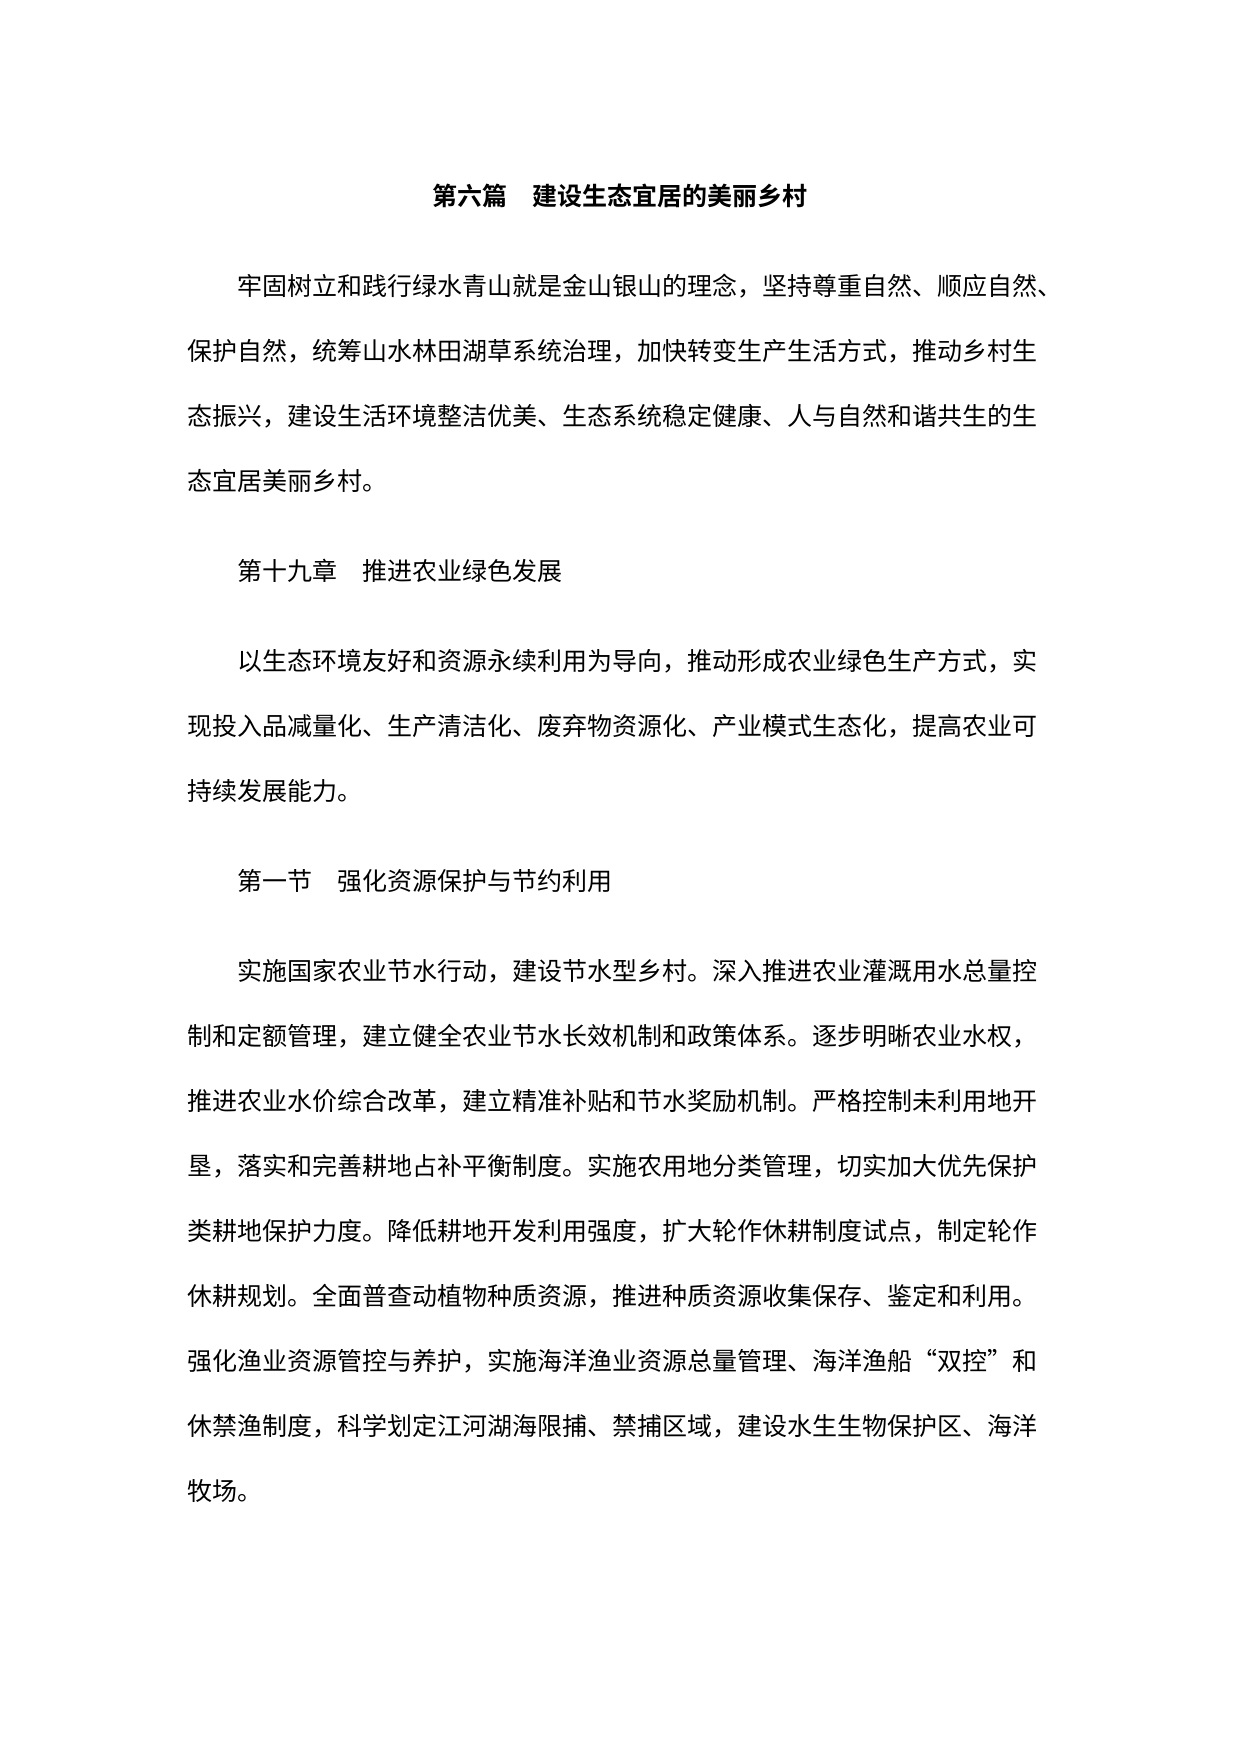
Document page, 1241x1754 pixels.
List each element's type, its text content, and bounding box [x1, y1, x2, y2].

text 实施国家农业节水行动，建设节水型乡村。深入推进农业灌溉用水总量控制和定额管理，建立健全农业节水长效机制和政策体系。逐步明晰农业水权，推进农业水价综合改革，建立精准补贴和节水奖励机制。严格控制未利用地开垦，落实和完善耕地占补平衡制度。实施农用地分类管理，切实加大优先保护类耕地保护力度。降低耕地开发利用强度，扩大轮作休耕制度试点，制定轮作休耕规划。全面普查动植物种质资源，推进种质资源收集保存、鉴定和利用。强化渔业资源管控与养护，实施海洋渔业资源总量管理、海洋渔船“双控”和休禁渔制度，科学划定江河湖海限捕、禁捕区域，建设水生生物保护区、海洋牧场。 [187, 937, 1053, 1522]
text 第一节 强化资源保护与节约利用 [187, 847, 1053, 912]
text 以生态环境友好和资源永续利用为导向，推动形成农业绿色生产方式，实现投入品减量化、生产清洁化、废弃物资源化、产业模式生态化，提高农业可持续发展能力。 [187, 627, 1053, 822]
text 第六篇 建设生态宜居的美丽乡村 [187, 162, 1053, 227]
text 第十九章 推进农业绿色发展 [187, 537, 1053, 602]
text 牢固树立和践行绿水青山就是金山银山的理念，坚持尊重自然、顺应自然、保护自然，统筹山水林田湖草系统治理，加快转变生产生活方式，推动乡村生态振兴，建设生活环境整洁优美、生态系统稳定健康、人与自然和谐共生的生态宜居美丽乡村。 [187, 252, 1053, 512]
